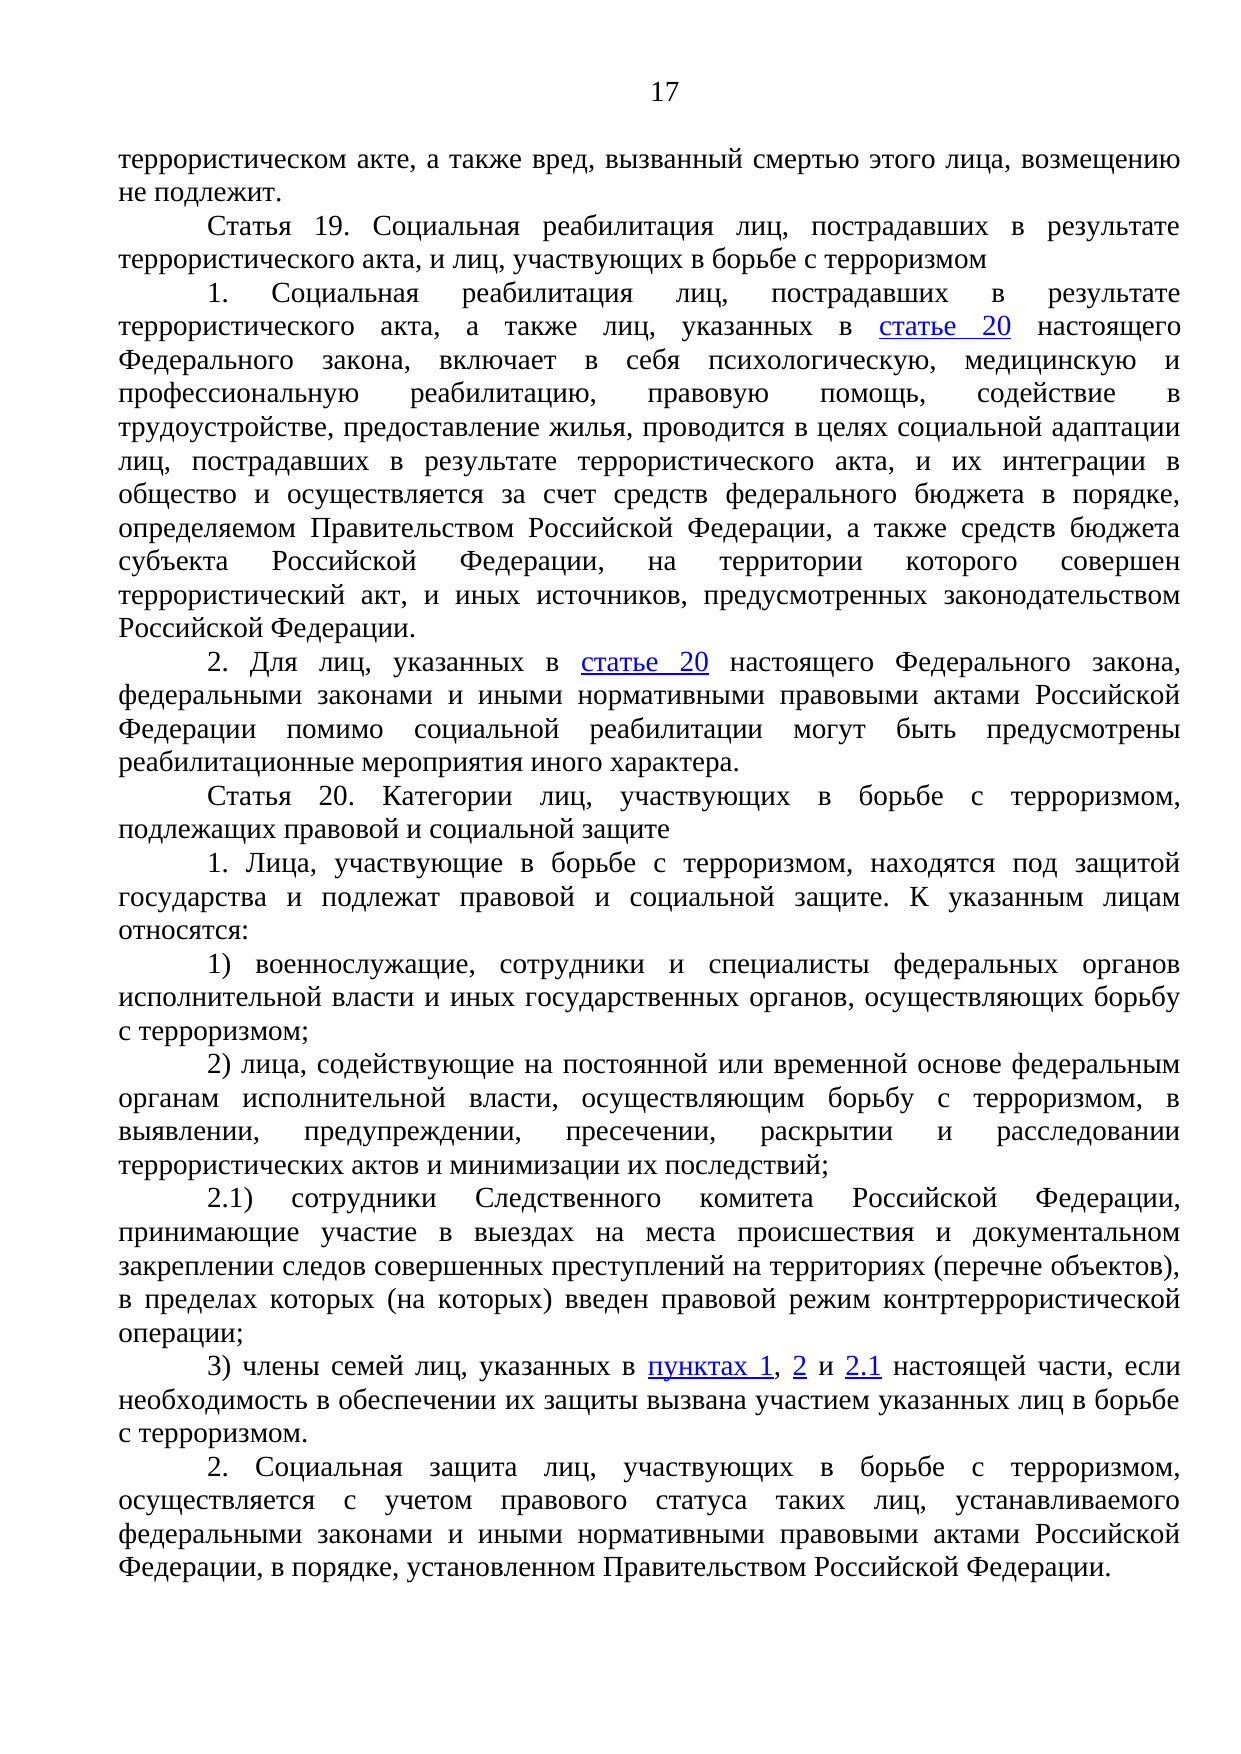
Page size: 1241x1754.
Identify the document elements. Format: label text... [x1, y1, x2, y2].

text 3) члены семей лиц, указанных в пунктах 1, 2 и 2.1 настоящей части, если необходимость в обеспечении их защиты вызвана участием указанных лиц в борьбе с терроризмом. [118, 1348, 1181, 1449]
text 2.1) сотрудники Следственного комитета Российской Федерации, принимающие участие в выездах на места происшествия и документальном закреплении следов совершенных преступлений на территориях (перечне объектов), в пределах которых (на которых) введен правовой режим контртеррористической операции; [118, 1181, 1181, 1348]
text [118, 141, 1181, 208]
text 2. Для лиц, указанных в статье 20 настоящего Федерального закона, федеральными законами и иными нормативными правовыми актами Российской Федерации помимо социальной реабилитации могут быть предусмотрены реабилитационные мероприятия иного характера. [118, 644, 1181, 778]
text 2. Социальная защита лиц, участвующих в борьбе с терроризмом, осуществляется с учетом правового статуса таких лиц, устанавливаемого федеральными законами и иными нормативными правовыми актами Российской Федерации, в порядке, установленном Правительством Российской Федерации. [118, 1449, 1181, 1583]
text 1. Лица, участвующие в борьбе с терроризмом, находятся под защитой государства и подлежат правовой и социальной защите. К указанным лицам относятся: [118, 845, 1181, 946]
text 1) военнослужащие, сотрудники и специалисты федеральных органов исполнительной власти и иных государственных органов, осуществляющих борьбу с терроризмом; [118, 946, 1181, 1046]
text Статья 19. Социальная реабилитация лиц, пострадавших в результате террористического акта, и лиц, участвующих в борьбе с терроризмом [118, 208, 1181, 275]
text Статья 20. Категории лиц, участвующих в борьбе с терроризмом, подлежащих правовой и социальной защите [118, 778, 1181, 845]
text 2) лица, содействующие на постоянной или временной основе федеральным органам исполнительной власти, осуществляющим борьбу с терроризмом, в выявлении, предупреждении, пресечении, раскрытии и расследовании террористических актов и минимизации их последствий; [118, 1046, 1181, 1181]
text 1. Социальная реабилитация лиц, пострадавших в результате террористического акта, а также лиц, указанных в статье 20 настоящего Федерального закона, включает в себя психологическую, медицинскую и профессиональную реабилитацию, правовую помощь, содействие в трудоустройстве, предоставление жилья, проводится в целях социальной адаптации лиц, пострадавших в результате террористического акта, и их интеграции в общество и осуществляется за счет средств федерального бюджета в порядке, определяемом Правительством Российской Федерации, а также средств бюджета субъекта Российской Федерации, на территории которого совершен террористический акт, и иных источников, предусмотренных законодательством Российской Федерации. [118, 275, 1181, 644]
